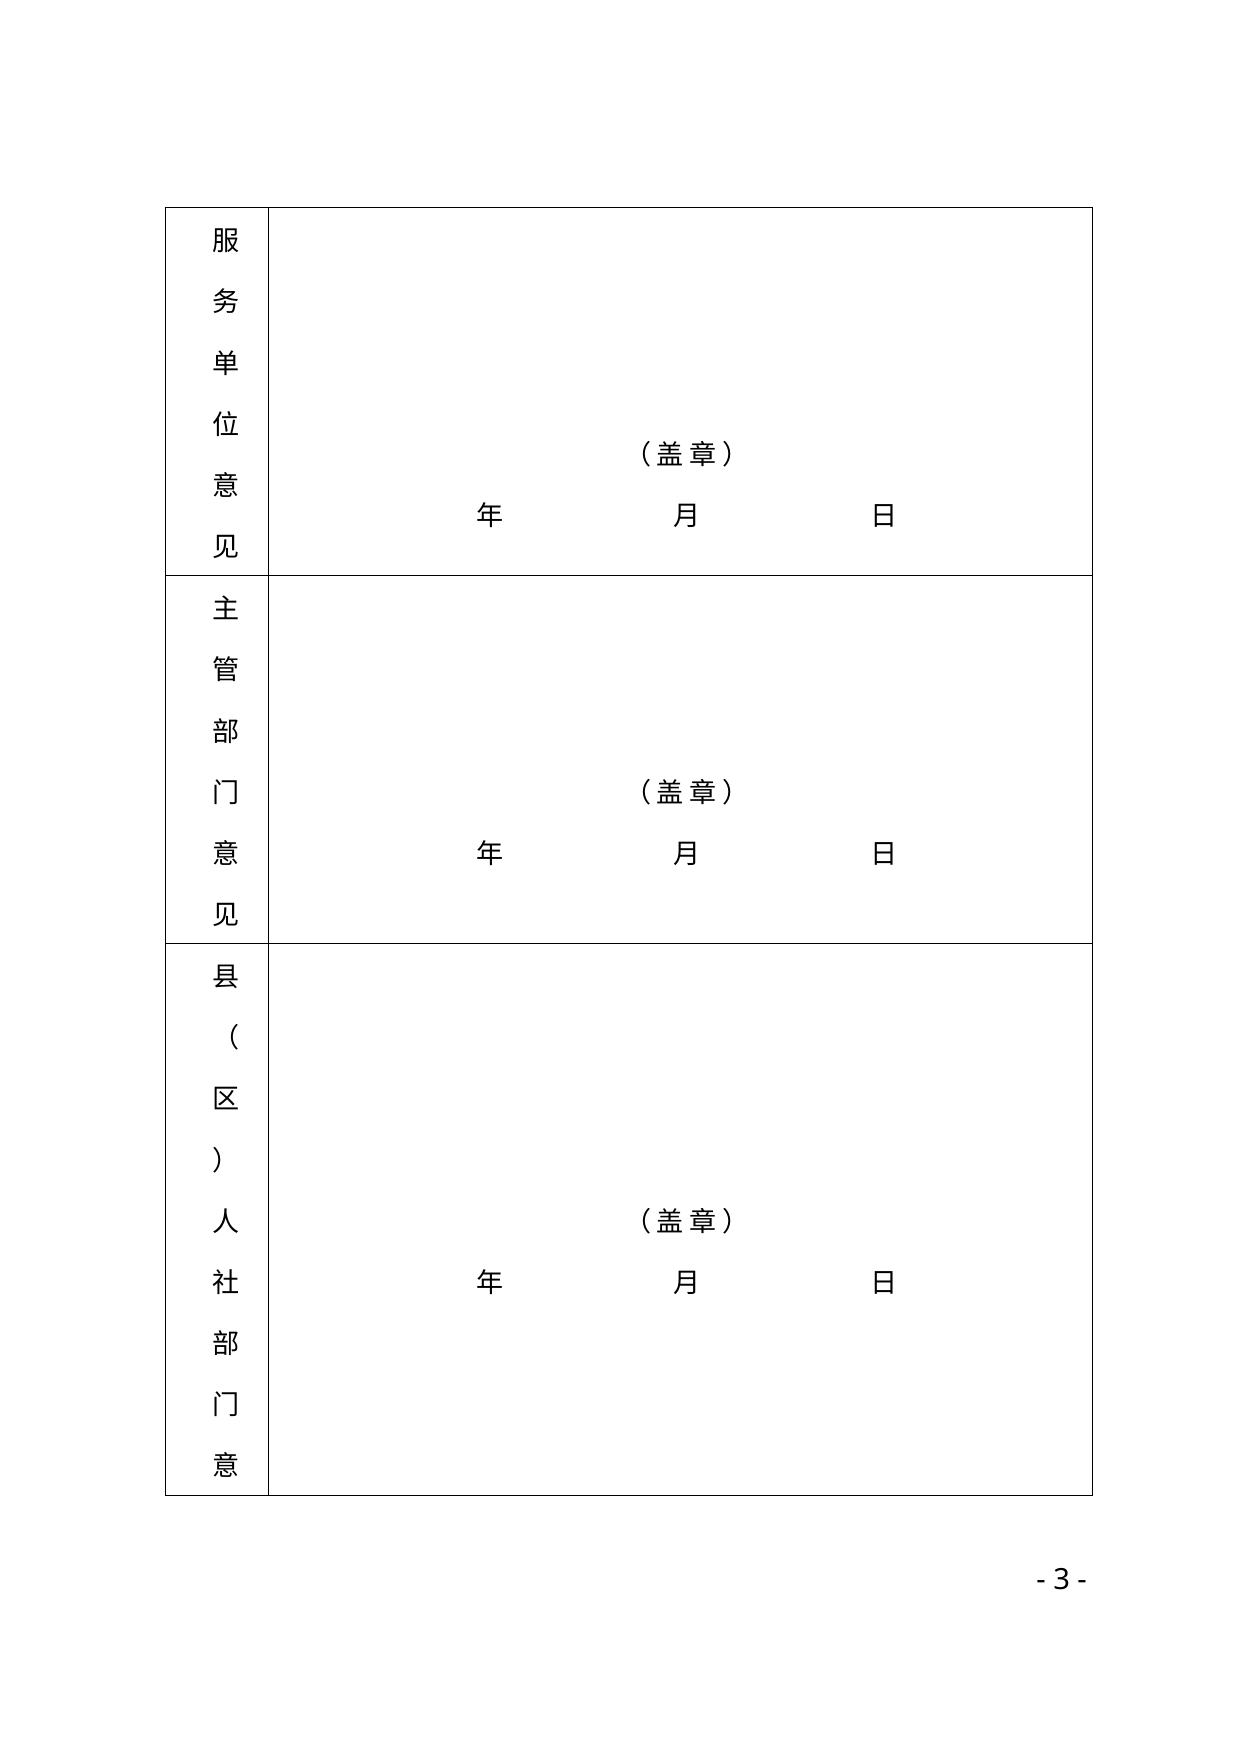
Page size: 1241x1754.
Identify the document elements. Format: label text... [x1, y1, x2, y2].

table_header 服 务 单 位 意 见 [166, 208, 268, 575]
table_cell （盖章） 年 月 日 [269, 944, 1092, 1494]
table_header （盖章） 年 月 日 [269, 208, 1092, 575]
table_cell （盖章） 年 月 日 [269, 576, 1092, 943]
table_cell 县 （区） 人 社 部 门 意 见 [166, 944, 268, 1494]
table_cell 主 管 部 门 意 见 [166, 576, 268, 943]
